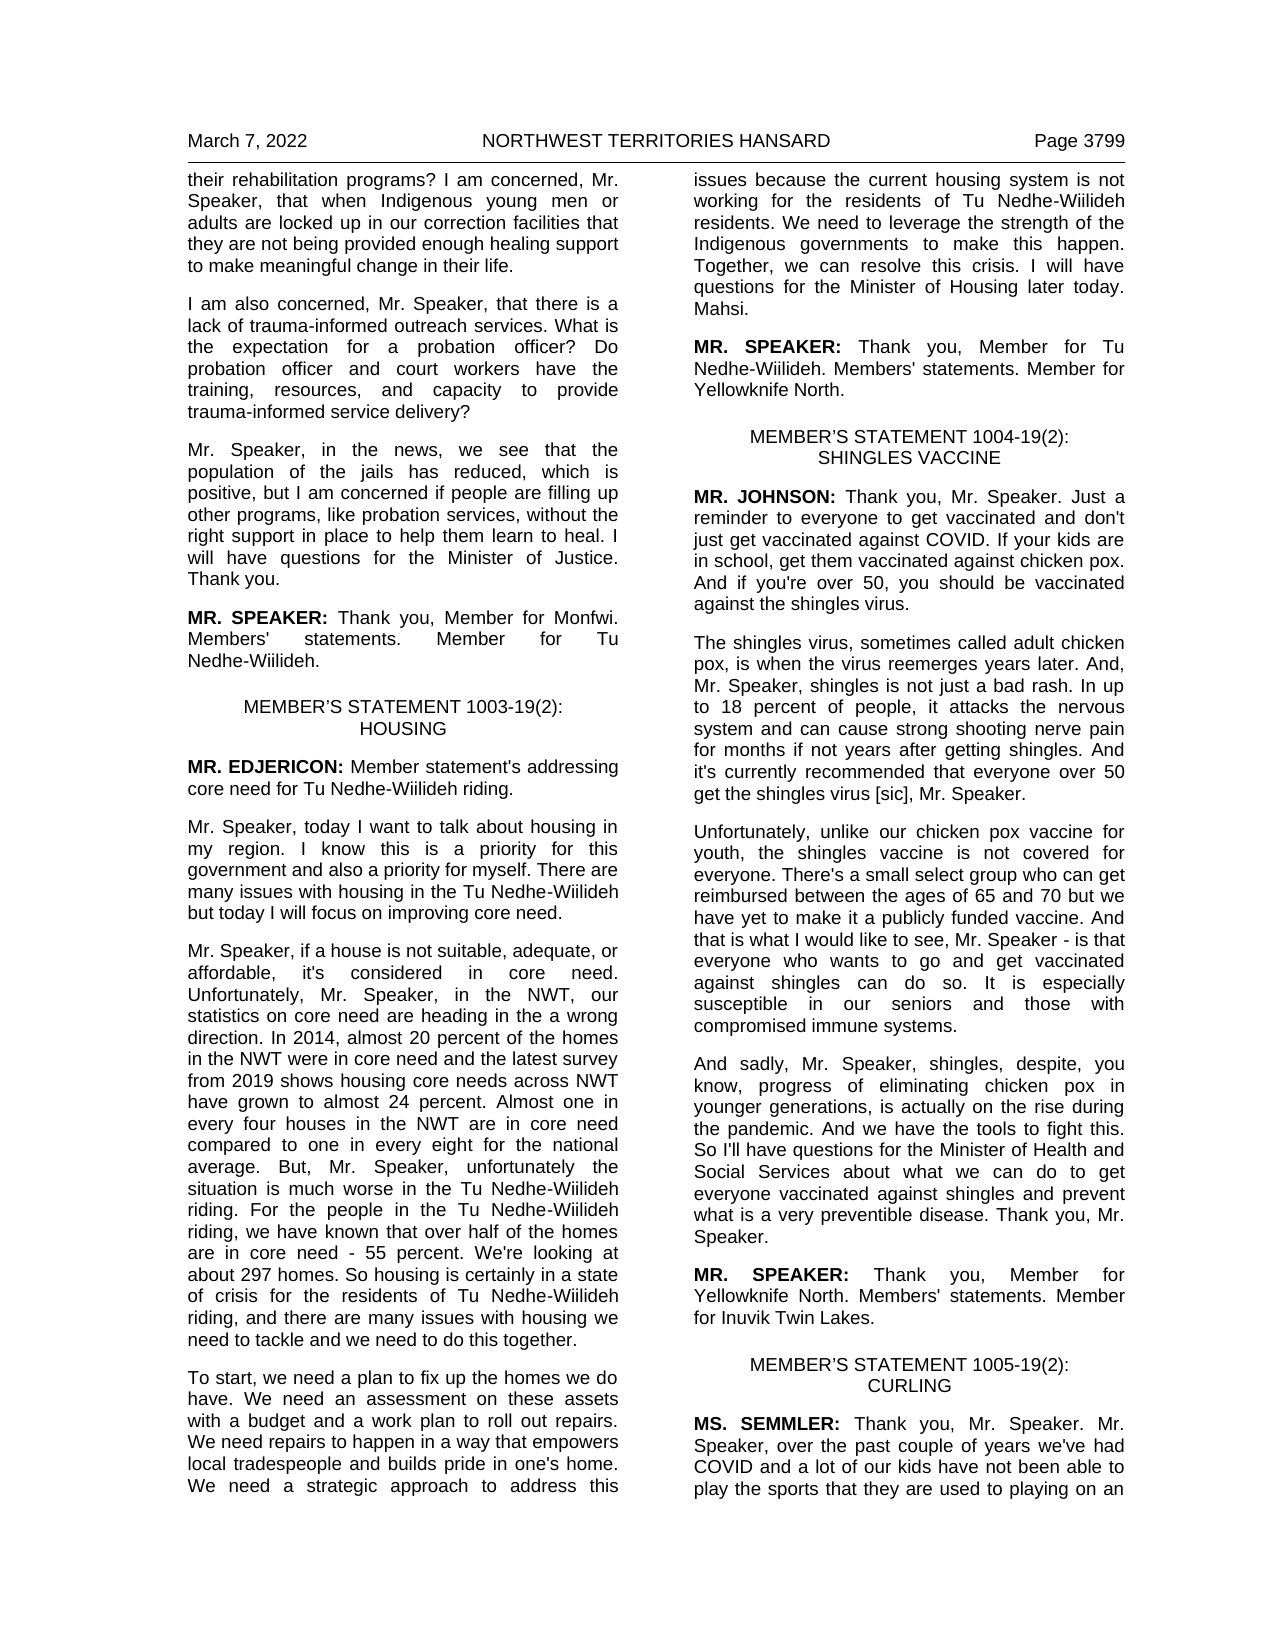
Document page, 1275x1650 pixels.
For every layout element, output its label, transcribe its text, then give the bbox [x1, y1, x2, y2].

subtitle Member’s Statement 1004-19(2): Shingles Vaccine [694, 426, 1125, 469]
text The shingles virus, sometimes called adult chicken pox, is when the virus reemerges years later. And, Mr. Speaker, shingles is not just a bad rash. In up to 18 percent of people, it attacks the nervous system and can cause strong shooting nerve pain for months if not years after getting shingles. And it's currently recommended that everyone over 50 get the shingles virus [sic], Mr. Speaker. [694, 631, 1125, 804]
text MR. SPEAKER: Thank you, Member for Monfwi. Members' statements. Member for Tu Nedhe-Wiilideh. [187, 606, 619, 671]
text MR. EDJERICON: Member statement's addressing core need for Tu Nedhe-Wiilideh riding. [187, 756, 619, 799]
text Mr. Speaker, if a house is not suitable, adequate, or affordable, it's considered in core need. Unfortunately, Mr. Speaker, in the NWT, our statistics on core need are heading in the a wrong direction. In 2014, almost 20 percent of the homes in the NWT were in core need and the latest survey from 2019 shows housing core needs across NWT have grown to almost 24 percent. Almost one in every four houses in the NWT are in core need compared to one in every eight for the national average. But, Mr. Speaker, unfortunately the situation is much worse in the Tu Nedhe-Wiilideh riding. For the people in the Tu Nedhe-Wiilideh riding, we have known that over half of the homes are in core need - 55 percent. We're looking at about 297 homes. So housing is certainly in a state of crisis for the residents of Tu Nedhe-Wiilideh riding, and there are many issues with housing we need to tackle and we need to do this together. [187, 940, 619, 1350]
text To start, we need a plan to fix up the homes we do have. We need an assessment on these assets with a budget and a work plan to roll out repairs. We need repairs to happen in a way that empowers local tradespeople and builds pride in one's home. We need a strategic approach to address this issues because the current housing system is not working for the residents of Tu Nedhe-Wiilideh residents. We need to leverage the strength of the Indigenous governments to make this happen. Together, we can resolve this crisis. I will have questions for the Minister of Housing later today. Mahsi. [694, 168, 1125, 319]
text Mr. Speaker, today I want to talk about housing in my region. I know this is a priority for this government and also a priority for myself. There are many issues with housing in the Tu Nedhe-Wiilideh but today I will focus on improving core need. [187, 816, 619, 923]
text MR. JOHNSON: Thank you, Mr. Speaker. Just a reminder to everyone to get vaccinated and don't just get vaccinated against COVID. If your kids are in school, get them vaccinated against chicken pox. And if you're over 50, you should be vaccinated against the shingles virus. [694, 485, 1125, 615]
text And sadly, Mr. Speaker, shingles, despite, you know, progress of eliminating chicken pox in younger generations, is actually on the rise during the pandemic. And we have the tools to fight this. So I'll have questions for the Minister of Health and Social Services about what we can do to get everyone vaccinated against shingles and prevent what is a very preventible disease. Thank you, Mr. Speaker. [694, 1053, 1125, 1247]
text Unfortunately, unlike our chicken pox vaccine for youth, the shingles vaccine is not covered for everyone. There's a small select group who can get reimbursed between the ages of 65 and 70 but we have yet to make it a publicly funded vaccine. And that is what I would like to see, Mr. Speaker - is that everyone who wants to go and get vaccinated against shingles can do so. It is especially susceptible in our seniors and those with compromised immune systems. [694, 821, 1125, 1036]
text Mr. Speaker, in the news, we see that the population of the jails has reduced, which is positive, but I am concerned if people are filling up other programs, like probation services, without the right support in place to help them learn to heal. I will have questions for the Minister of Justice. Thank you. [187, 439, 619, 590]
text MR. SPEAKER: Thank you, Member for Yellowknife North. Members' statements. Member for Inuvik Twin Lakes. [694, 1264, 1125, 1328]
text To start, we need a plan to fix up the homes we do have. We need an assessment on these assets with a budget and a work plan to roll out repairs. We need repairs to happen in a way that empowers local tradespeople and builds pride in one's home. We need a strategic approach to address this issues because the current housing system is not working for the residents of Tu Nedhe-Wiilideh residents. We need to leverage the strength of the Indigenous governments to make this happen. Together, we can resolve this crisis. I will have questions for the Minister of Housing later today. Mahsi. [187, 1367, 619, 1496]
text I am also concerned, Mr. Speaker, that there is a lack of trauma-informed outreach services. What is the expectation for a probation officer? Do probation officer and court workers have the training, resources, and capacity to provide trauma-informed service delivery? [187, 293, 619, 422]
text MR. SPEAKER: Thank you, Member for Tu Nedhe-Wiilideh. Members' statements. Member for Yellowknife North. [694, 336, 1125, 401]
subtitle Member’s Statement 1005-19(2): Curling [694, 1353, 1125, 1396]
subtitle Member’s Statement 1003-19(2): Housing [187, 696, 619, 739]
